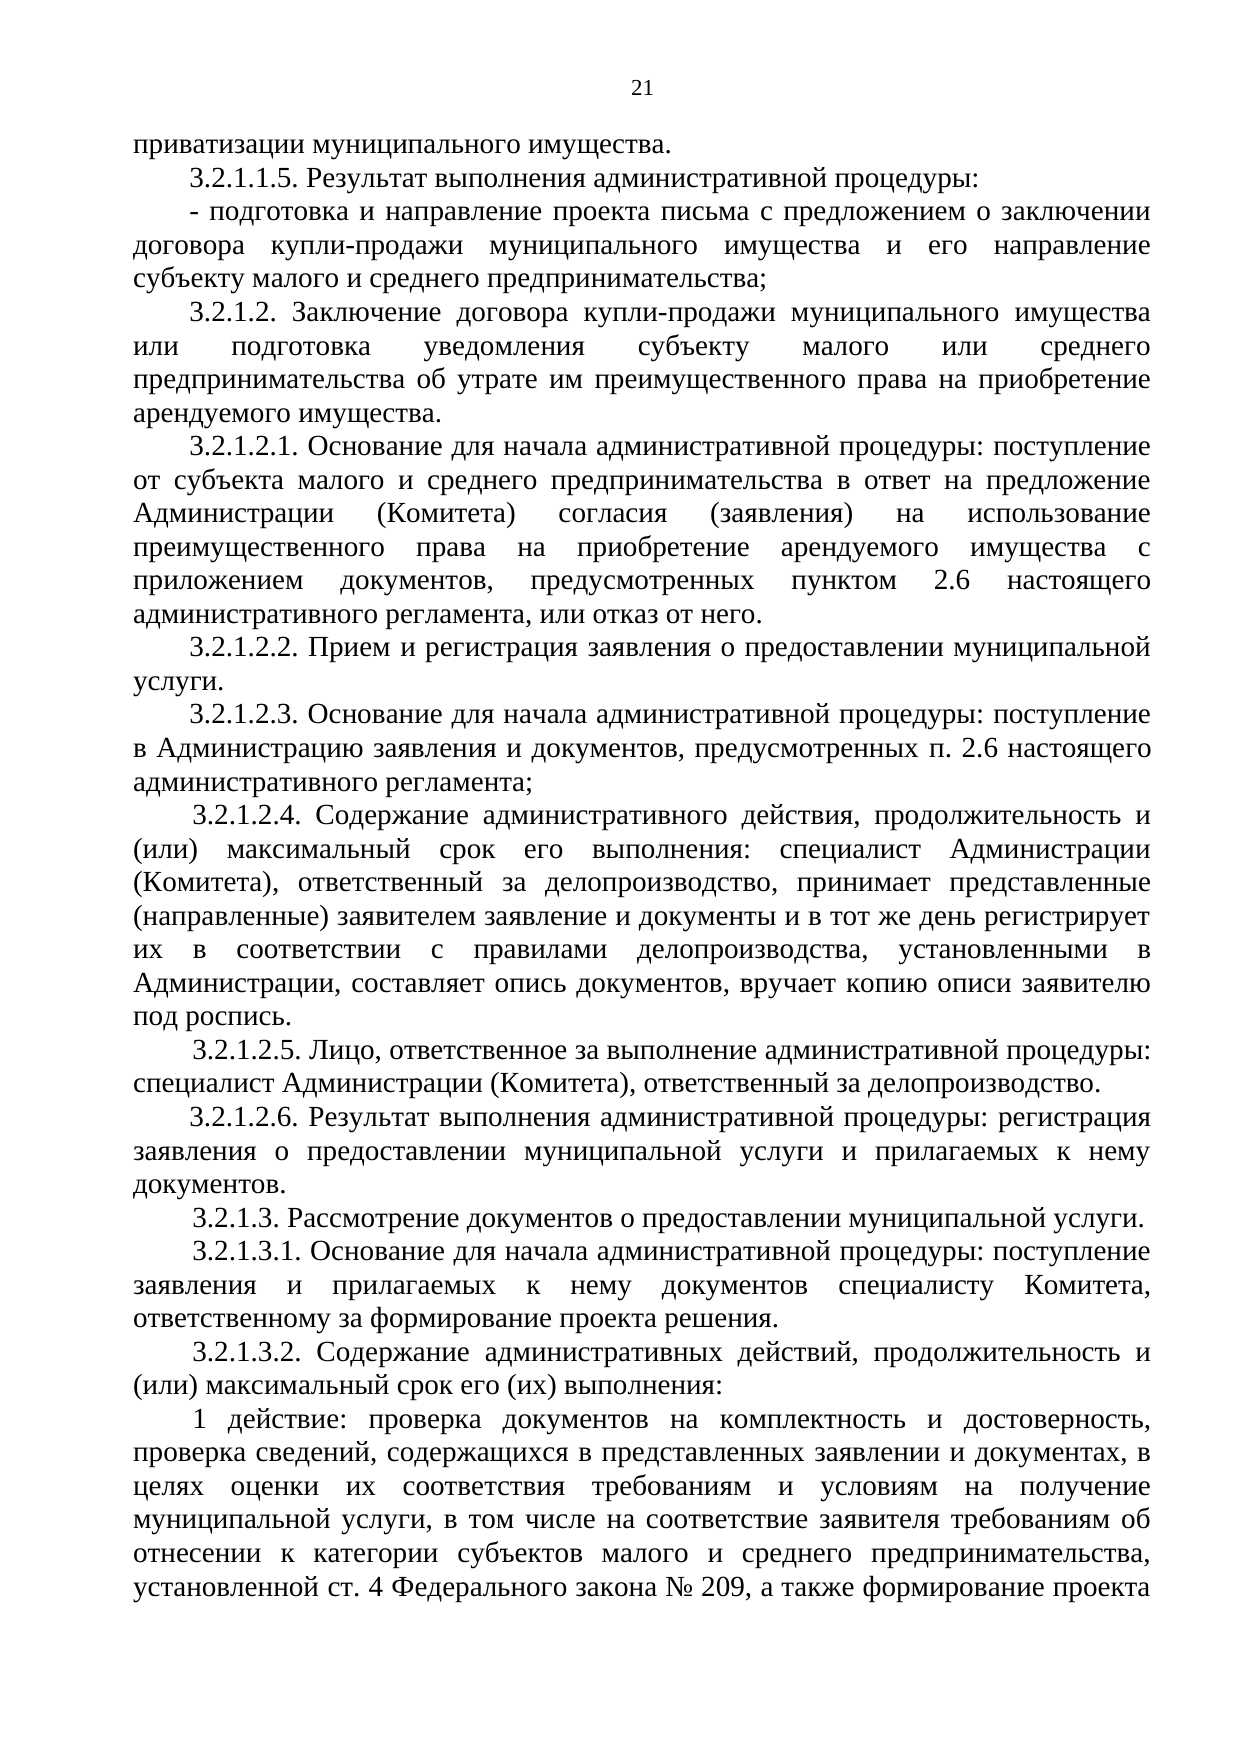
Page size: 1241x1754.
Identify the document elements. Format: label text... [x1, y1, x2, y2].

text 3.2.1.2.2. Прием и регистрация заявления о предоставлении муниципальной услуги. [133, 629, 1152, 697]
text 3.2.1.2. Заключение договора купли-продажи муниципального имущества или подготовка уведомления субъекту малого или среднего предпринимательства об утрате им преимущественного права на приобретение арендуемого имущества. [133, 294, 1152, 428]
text 3.2.1.2.4. Содержание административного действия, продолжительность и (или) максимальный срок его выполнения: специалист Администрации (Комитета), ответственный за делопроизводство, принимает представленные (направленные) заявителем заявление и документы и в тот же день регистрирует их в соответствии с правилами делопроизводства, установленными в Администрации, составляет опись документов, вручает копию описи заявителю под роспись. [133, 797, 1152, 1032]
text 3.2.1.3.2. Содержание административных действий, продолжительность и (или) максимальный срок его (их) выполнения: [133, 1334, 1152, 1401]
text 3.2.1.2.6. Результат выполнения административной процедуры: регистрация заявления о предоставлении муниципальной услуги и прилагаемых к нему документов. [133, 1099, 1152, 1200]
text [133, 1401, 1152, 1602]
text 3.2.1.1.5. Результат выполнения административной процедуры: [133, 160, 1152, 193]
text 3.2.1.2.5. Лицо, ответственное за выполнение административной процедуры: специалист Администрации (Комитета), ответственный за делопроизводство. [133, 1032, 1152, 1099]
text 3.2.1.2.1. Основание для начала административной процедуры: поступление от субъекта малого и среднего предпринимательства в ответ на предложение Администрации (Комитета) согласия (заявления) на использование преимущественного права на приобретение арендуемого имущества с приложением документов, предусмотренных пунктом 2.6 настоящего административного регламента, или отказ от него. [133, 428, 1152, 629]
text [133, 126, 1152, 160]
text 3.2.1.3.1. Основание для начала административной процедуры: поступление заявления и прилагаемых к нему документов специалисту Комитета, ответственному за формирование проекта решения. [133, 1233, 1152, 1334]
text 3.2.1.2.3. Основание для начала административной процедуры: поступление в Администрацию заявления и документов, предусмотренных п. 2.6 настоящего административного регламента; [133, 697, 1152, 797]
text 3.2.1.3. Рассмотрение документов о предоставлении муниципальной услуги. [133, 1200, 1152, 1233]
text - подготовка и направление проекта письма с предложением о заключении договора купли-продажи муниципального имущества и его направление субъекту малого и среднего предпринимательства; [133, 193, 1152, 294]
